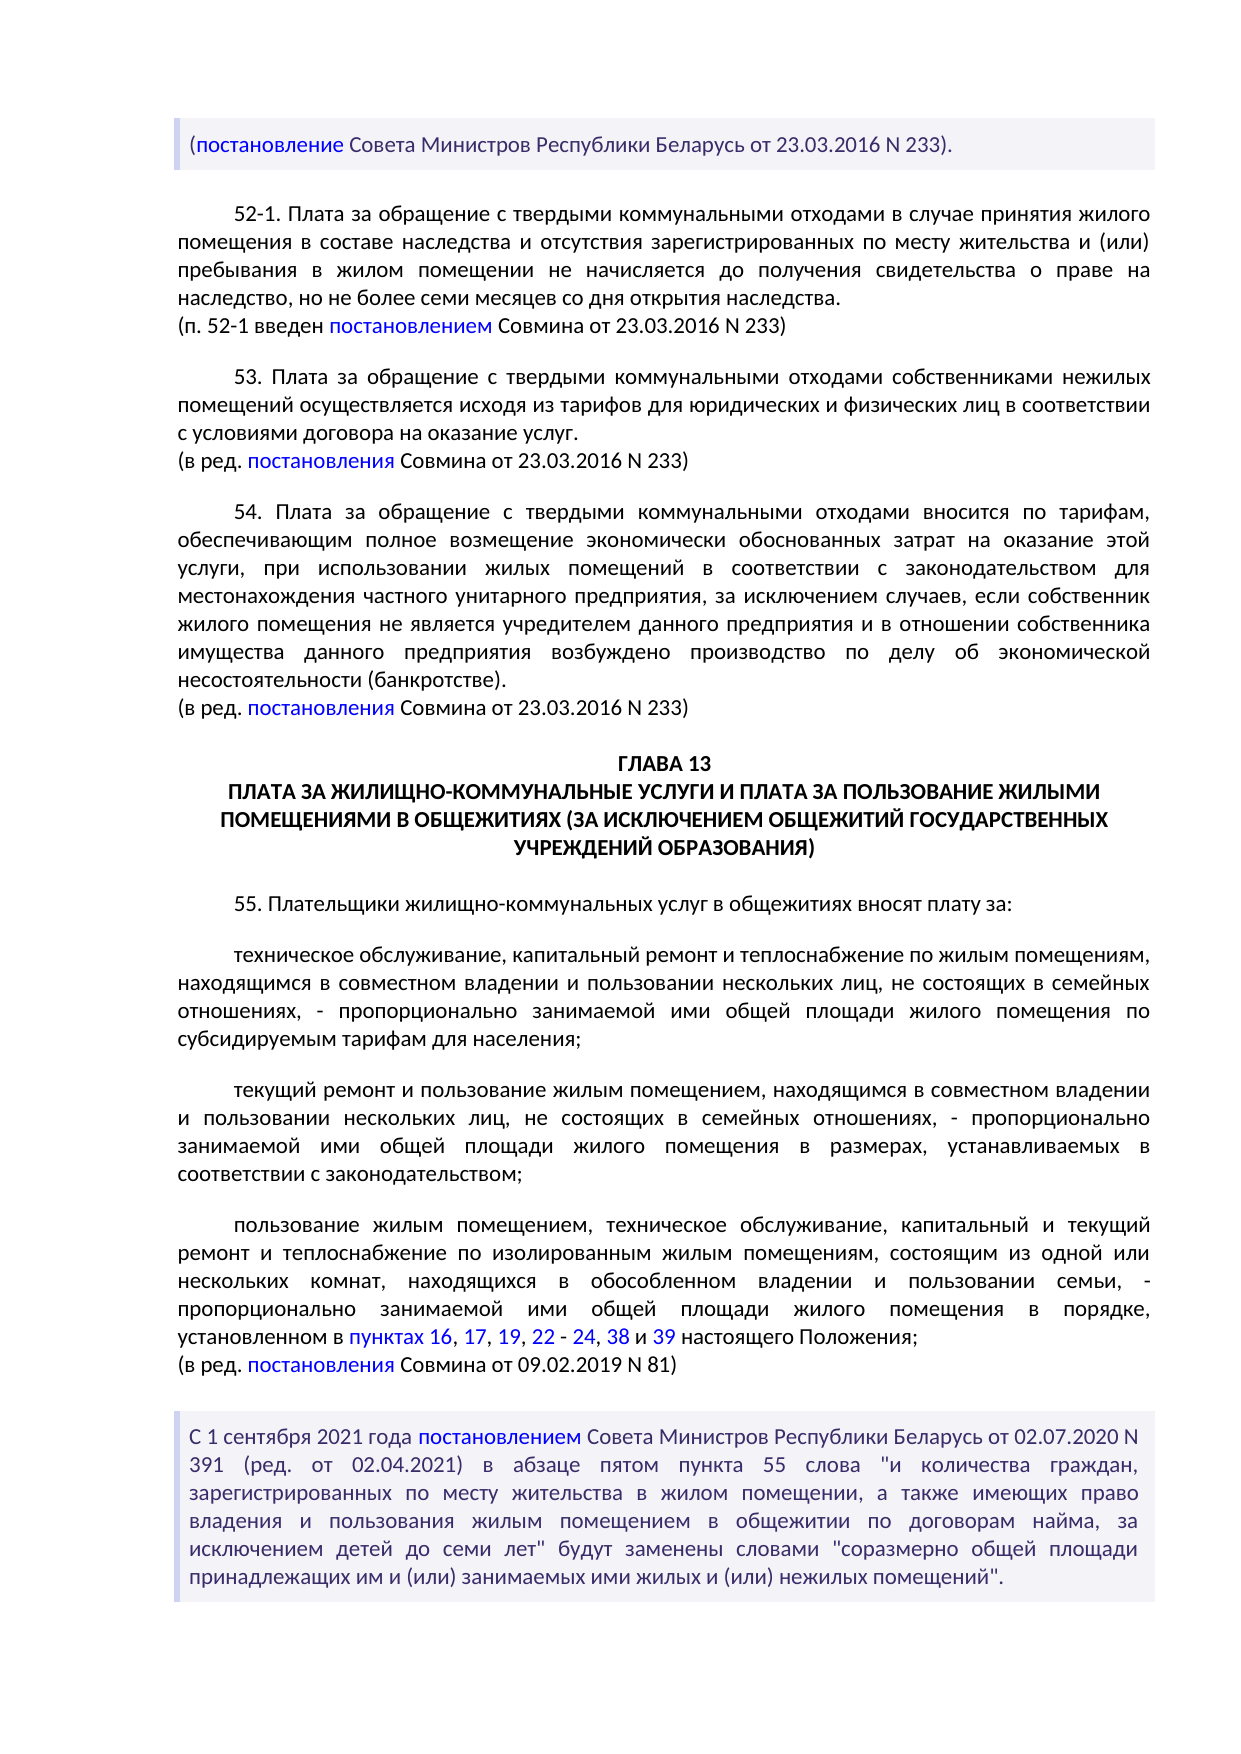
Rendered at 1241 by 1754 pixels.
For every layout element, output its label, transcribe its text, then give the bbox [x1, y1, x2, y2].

text ГЛАВА 13 [177, 749, 1152, 777]
text (п. 52-1 введен постановлением Совмина от 23.03.2016 N 233) [177, 311, 1152, 339]
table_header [180, 118, 1149, 170]
text (в ред. постановления Совмина от 23.03.2016 N 233) [177, 446, 1152, 474]
text пользование жилым помещением, техническое обслуживание, капитальный и текущий ремонт и теплоснабжение по изолированным жилым помещениям, состоящим из одной или нескольких комнат, находящихся в обособленном владении и пользовании семьи, - пропорционально занимаемой ими общей площади жилого помещения в порядке, установленном в пунктах 16, 17, 19, 22 - 24, 38 и 39 настоящего Положения; [177, 1210, 1152, 1350]
text (в ред. постановления Совмина от 23.03.2016 N 233) [177, 693, 1152, 721]
text 53. Плата за обращение с твердыми коммунальными отходами собственниками нежилых помещений осуществляется исходя из тарифов для юридических и физических лиц в соответствии с условиями договора на оказание услуг. [177, 362, 1152, 446]
text 52-1. Плата за обращение с твердыми коммунальными отходами в случае принятия жилого помещения в составе наследства и отсутствия зарегистрированных по месту жительства и (или) пребывания в жилом помещении не начисляется до получения свидетельства о праве на наследство, но не более семи месяцев со дня открытия наследства. [177, 199, 1152, 311]
text (в ред. постановления Совмина от 09.02.2019 N 81) [177, 1350, 1152, 1378]
text 55. Плательщики жилищно-коммунальных услуг в общежитиях вносят плату за: [177, 889, 1152, 917]
text 54. Плата за обращение с твердыми коммунальными отходами вносится по тарифам, обеспечивающим полное возмещение экономически обоснованных затрат на оказание этой услуги, при использовании жилых помещений в соответствии с законодательством для местонахождения частного унитарного предприятия, за исключением случаев, если собственник жилого помещения не является учредителем данного предприятия и в отношении собственника имущества данного предприятия возбуждено производство по делу об экономической несостоятельности (банкротстве). [177, 497, 1152, 693]
text ПЛАТА ЗА ЖИЛИЩНО-КОММУНАЛЬНЫЕ УСЛУГИ И ПЛАТА ЗА ПОЛЬЗОВАНИЕ ЖИЛЫМИ ПОМЕЩЕНИЯМИ В ОБЩЕЖИТИЯХ (ЗА ИСКЛЮЧЕНИЕМ ОБЩЕЖИТИЙ ГОСУДАРСТВЕННЫХ УЧРЕЖДЕНИЙ ОБРАЗОВАНИЯ) [177, 777, 1152, 861]
table_header С 1 сентября 2021 года постановлением Совета Министров Республики Беларусь от 02.07.2020 N 391 (ред. от 02.04.2021) в абзаце пятом пункта 55 слова "и количества граждан, зарегистрированных по месту жительства в жилом помещении, а также имеющих право владения и пользования жилым помещением в общежитии по договорам найма, за исключением детей до семи лет" будут заменены словами "соразмерно общей площади принадлежащих им и (или) занимаемых ими жилых и (или) нежилых помещений". [180, 1411, 1149, 1602]
text техническое обслуживание, капитальный ремонт и теплоснабжение по жилым помещениям, находящимся в совместном владении и пользовании нескольких лиц, не состоящих в семейных отношениях, - пропорционально занимаемой ими общей площади жилого помещения по субсидируемым тарифам для населения; [177, 940, 1152, 1052]
text текущий ремонт и пользование жилым помещением, находящимся в совместном владении и пользовании нескольких лиц, не состоящих в семейных отношениях, - пропорционально занимаемой ими общей площади жилого помещения в размерах, устанавливаемых в соответствии с законодательством; [177, 1075, 1152, 1187]
